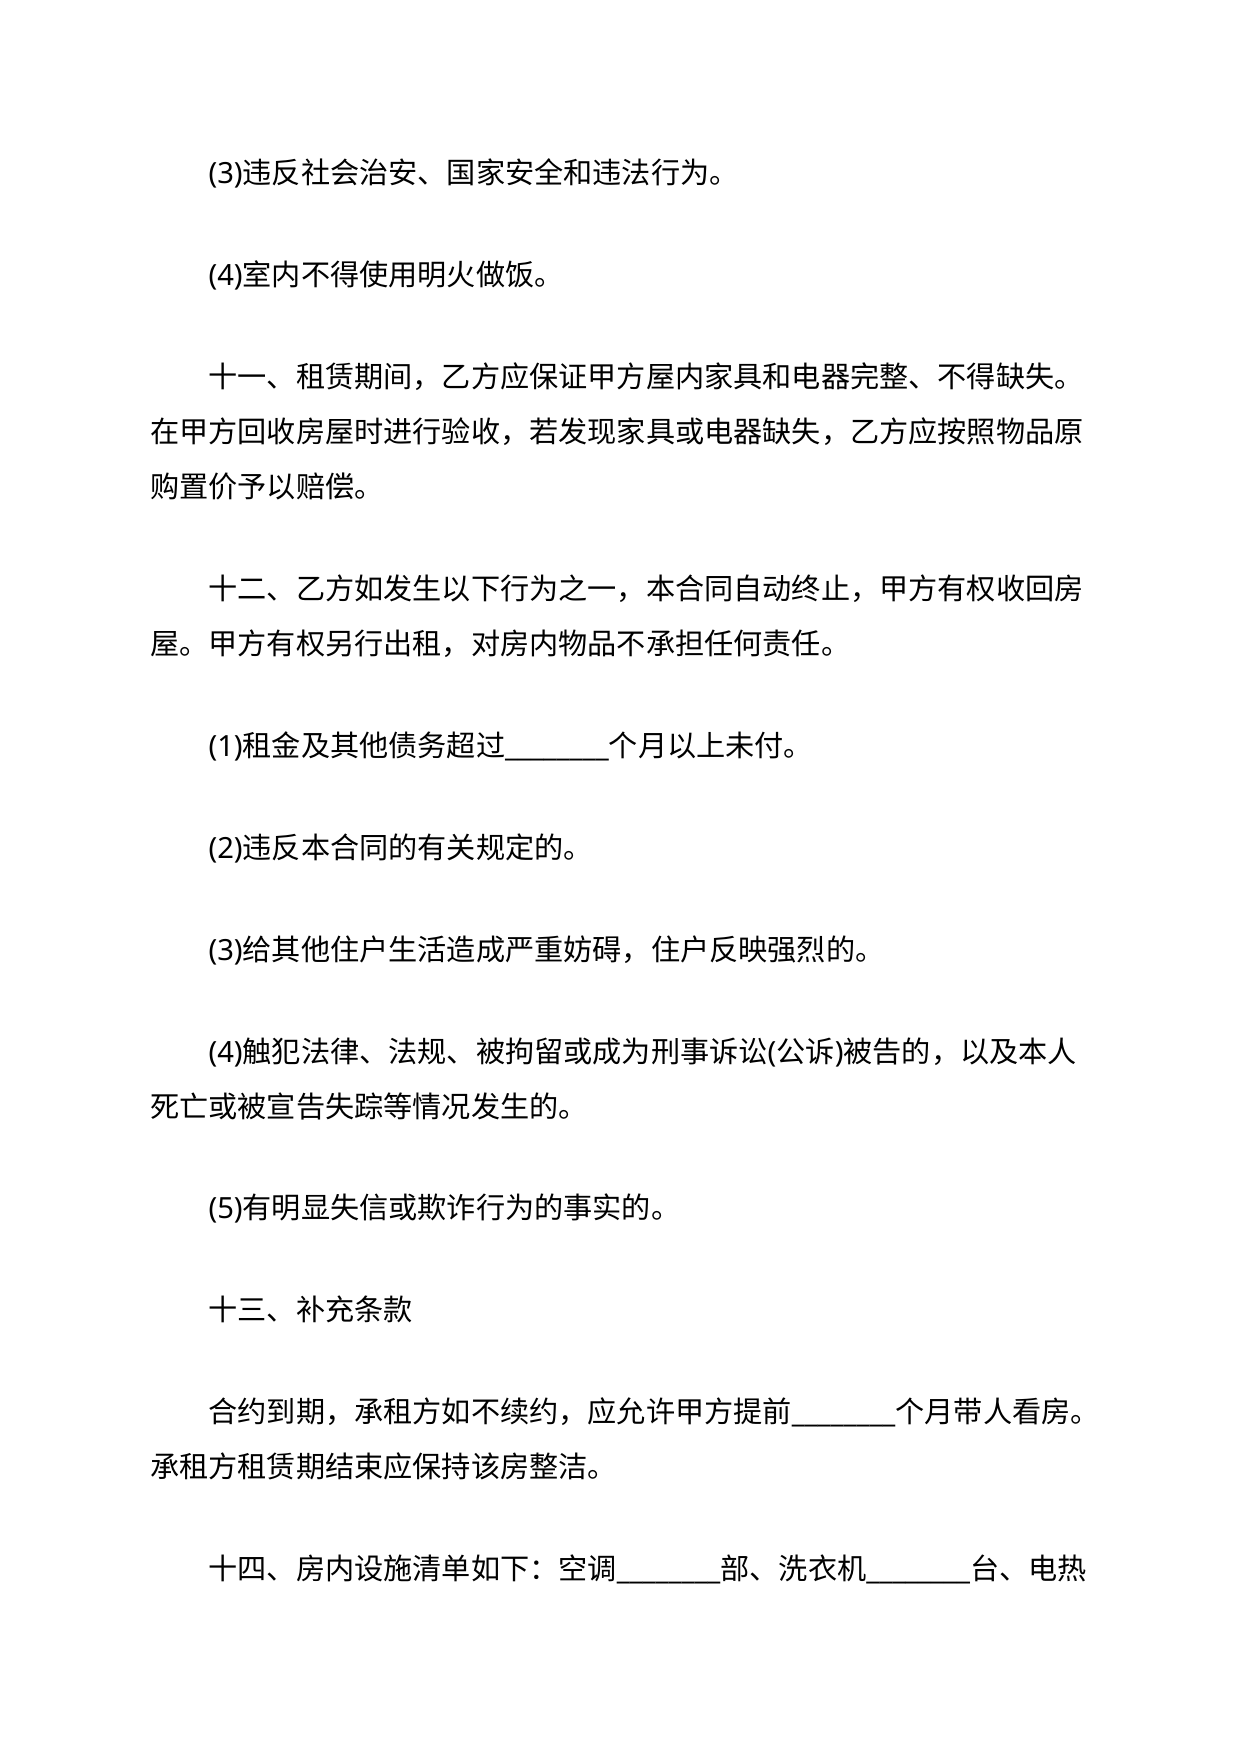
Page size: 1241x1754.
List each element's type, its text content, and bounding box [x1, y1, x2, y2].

text (3)给其他住户生活造成严重妨碍，住户反映强烈的。 [150, 926, 1090, 968]
text (5)有明显失信或欺诈行为的事实的。 [150, 1185, 1090, 1227]
text 十一、租赁期间，乙方应保证甲方屋内家具和电器完整、不得缺失。在甲方回收房屋时进行验收，若发现家具或电器缺失，乙方应按照物品原购置价予以赔偿。 [150, 354, 1090, 506]
text (4)触犯法律、法规、被拘留或成为刑事诉讼(公诉)被告的，以及本人死亡或被宣告失踪等情况发生的。 [150, 1028, 1090, 1125]
text 十三、补充条款 [150, 1287, 1090, 1329]
text (1)租金及其他债务超过________个月以上未付。 [150, 722, 1090, 764]
text (4)室内不得使用明火做饭。 [150, 252, 1090, 294]
text (3)违反社会治安、国家安全和违法行为。 [150, 150, 1090, 192]
text 合约到期，承租方如不续约，应允许甲方提前________个月带人看房。承租方租赁期结束应保持该房整洁。 [150, 1389, 1090, 1486]
text (2)违反本合同的有关规定的。 [150, 824, 1090, 867]
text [150, 1545, 1090, 1588]
text 十二、乙方如发生以下行为之一，本合同自动终止，甲方有权收回房屋。甲方有权另行出租，对房内物品不承担任何责任。 [150, 566, 1090, 663]
